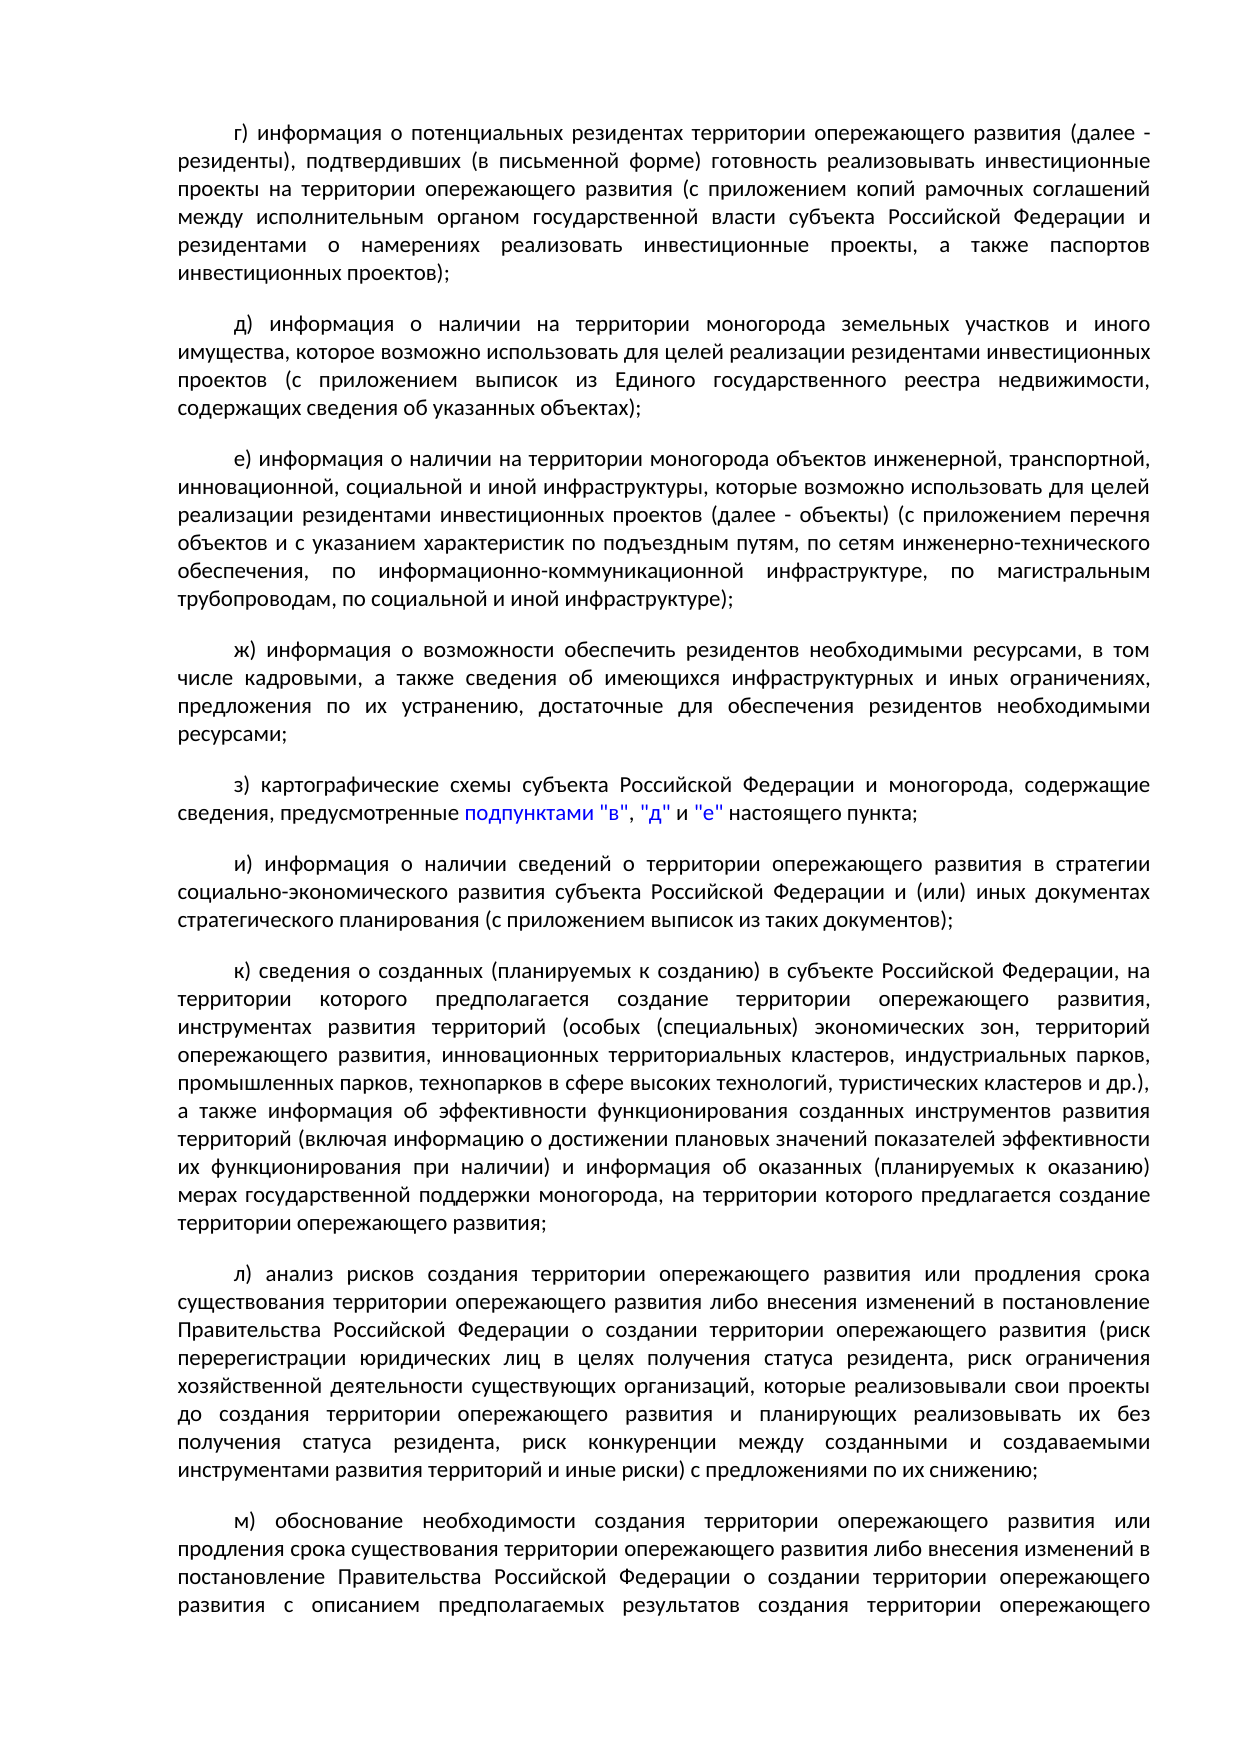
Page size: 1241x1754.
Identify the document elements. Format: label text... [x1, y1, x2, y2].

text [177, 1506, 1152, 1618]
text з) картографические схемы субъекта Российской Федерации и моногорода, содержащие сведения, предусмотренные подпунктами "в", "д" и "е" настоящего пункта; [177, 770, 1152, 826]
text е) информация о наличии на территории моногорода объектов инженерной, транспортной, инновационной, социальной и иной инфраструктуры, которые возможно использовать для целей реализации резидентами инвестиционных проектов (далее - объекты) (с приложением перечня объектов и с указанием характеристик по подъездным путям, по сетям инженерно-технического обеспечения, по информационно-коммуникационной инфраструктуре, по магистральным трубопроводам, по социальной и иной инфраструктуре); [177, 444, 1152, 612]
text к) сведения о созданных (планируемых к созданию) в субъекте Российской Федерации, на территории которого предполагается создание территории опережающего развития, инструментах развития территорий (особых (специальных) экономических зон, территорий опережающего развития, инновационных территориальных кластеров, индустриальных парков, промышленных парков, технопарков в сфере высоких технологий, туристических кластеров и др.), а также информация об эффективности функционирования созданных инструментов развития территорий (включая информацию о достижении плановых значений показателей эффективности их функционирования при наличии) и информация об оказанных (планируемых к оказанию) мерах государственной поддержки моногорода, на территории которого предлагается создание территории опережающего развития; [177, 956, 1152, 1236]
text л) анализ рисков создания территории опережающего развития или продления срока существования территории опережающего развития либо внесения изменений в постановление Правительства Российской Федерации о создании территории опережающего развития (риск перерегистрации юридических лиц в целях получения статуса резидента, риск ограничения хозяйственной деятельности существующих организаций, которые реализовывали свои проекты до создания территории опережающего развития и планирующих реализовывать их без получения статуса резидента, риск конкуренции между созданными и создаваемыми инструментами развития территорий и иные риски) с предложениями по их снижению; [177, 1259, 1152, 1483]
text д) информация о наличии на территории моногорода земельных участков и иного имущества, которое возможно использовать для целей реализации резидентами инвестиционных проектов (с приложением выписок из Единого государственного реестра недвижимости, содержащих сведения об указанных объектах); [177, 309, 1152, 421]
text и) информация о наличии сведений о территории опережающего развития в стратегии социально-экономического развития субъекта Российской Федерации и (или) иных документах стратегического планирования (с приложением выписок из таких документов); [177, 849, 1152, 933]
text ж) информация о возможности обеспечить резидентов необходимыми ресурсами, в том числе кадровыми, а также сведения об имеющихся инфраструктурных и иных ограничениях, предложения по их устранению, достаточные для обеспечения резидентов необходимыми ресурсами; [177, 635, 1152, 747]
text г) информация о потенциальных резидентах территории опережающего развития (далее - резиденты), подтвердивших (в письменной форме) готовность реализовывать инвестиционные проекты на территории опережающего развития (с приложением копий рамочных соглашений между исполнительным органом государственной власти субъекта Российской Федерации и резидентами о намерениях реализовать инвестиционные проекты, а также паспортов инвестиционных проектов); [177, 118, 1152, 286]
